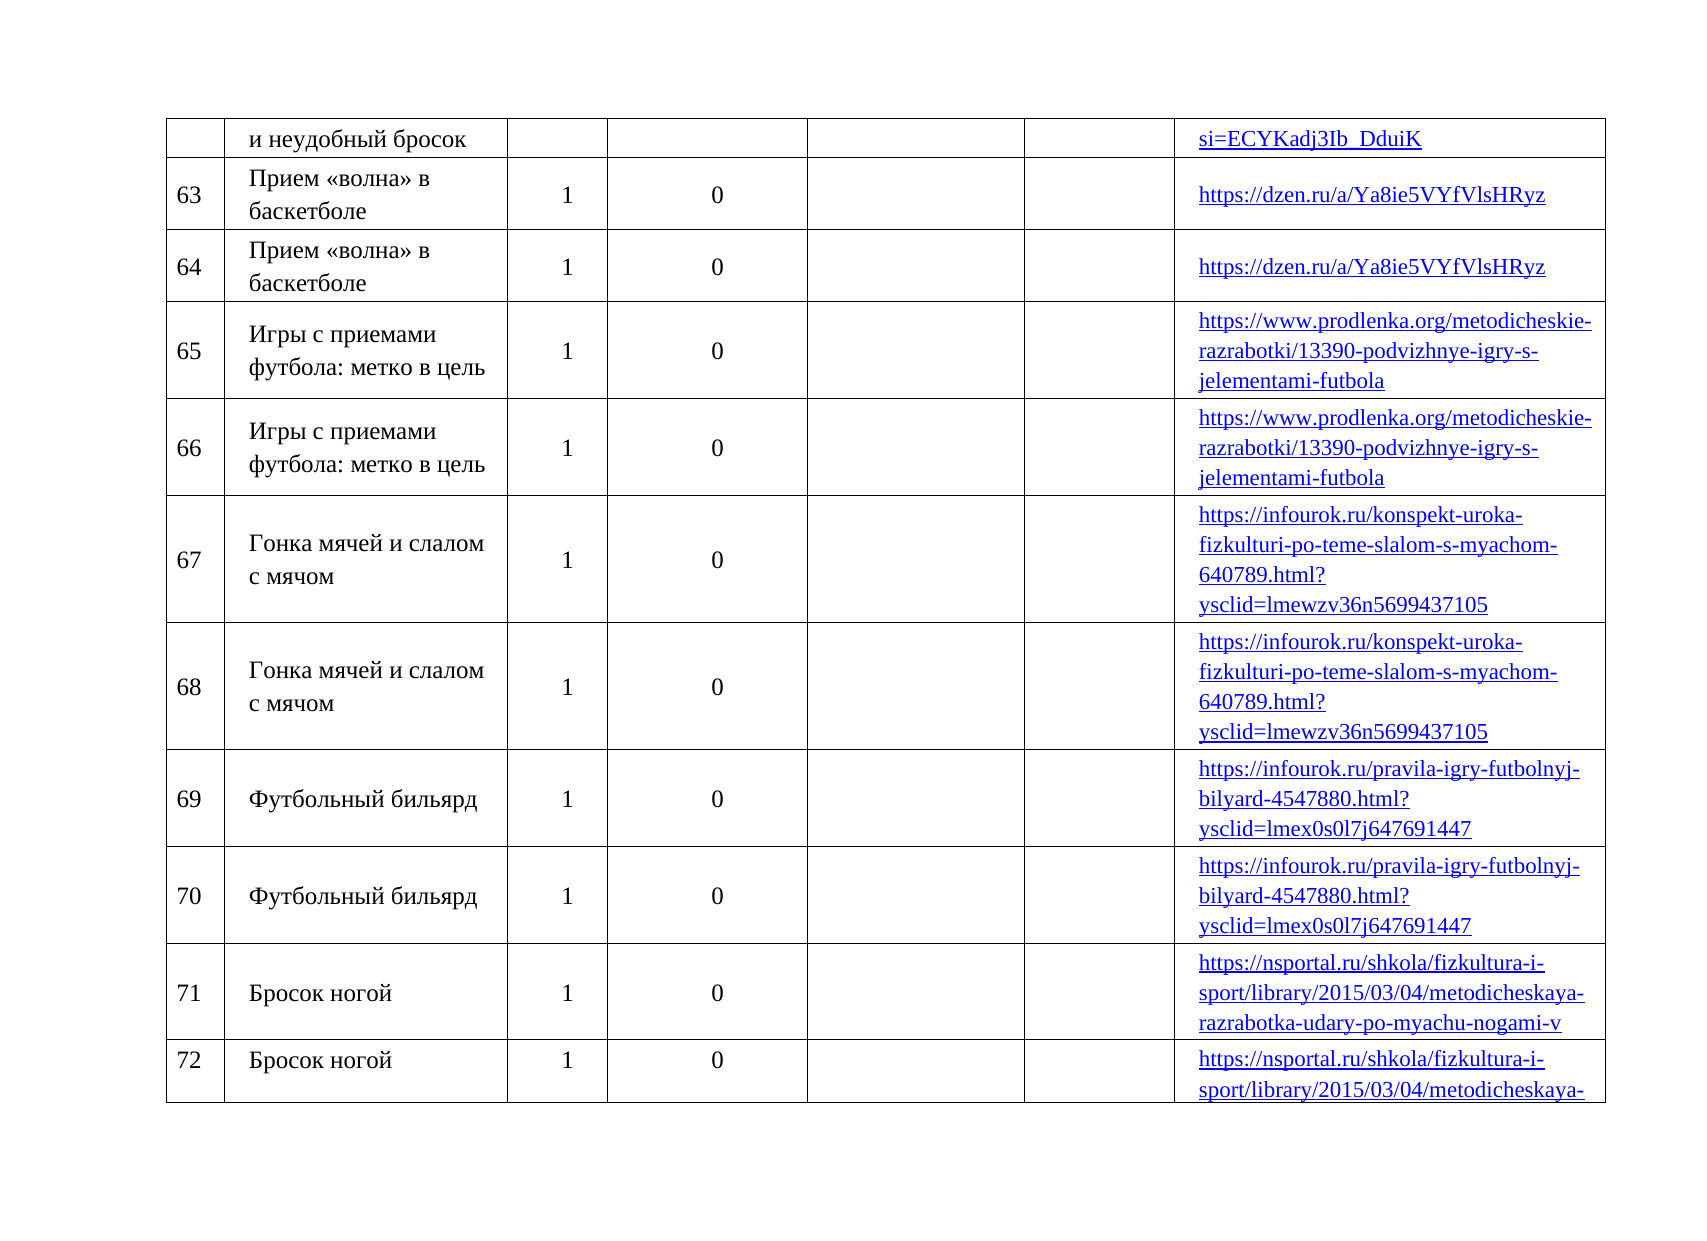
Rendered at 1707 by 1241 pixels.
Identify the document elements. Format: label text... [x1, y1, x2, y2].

table_cell [1025, 496, 1174, 622]
table_cell [1025, 1040, 1174, 1102]
table_cell [1025, 302, 1174, 398]
table_cell [808, 1040, 1024, 1102]
table_cell https://dzen.ru/a/Ya8ie5VYfVlsHRyz [1175, 158, 1605, 229]
table_cell 0 [608, 158, 807, 229]
table_cell https://www.prodlenka.org/metodicheskie-razrabotki/13390-podvizhnye-igry-s-jelementami-futbola [1175, 302, 1605, 398]
table_cell https://infourok.ru/pravila-igry-futbolnyj-bilyard-4547880.html?ysclid=lmex0s0l7j647691447 [1175, 847, 1605, 942]
table_cell 0 [608, 230, 807, 301]
table_cell 0 [608, 496, 807, 622]
table_cell 0 [608, 847, 807, 942]
table_cell https://www.prodlenka.org/metodicheskie-razrabotki/13390-podvizhnye-igry-s-jelementami-futbola [1175, 399, 1605, 494]
table_cell Гонка мячей и слалом с мячом [225, 623, 507, 749]
table_cell Футбольный бильярд [225, 750, 507, 846]
table_cell [1025, 158, 1174, 229]
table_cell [1175, 119, 1605, 157]
table_cell https://infourok.ru/konspekt-uroka-fizkulturi-po-teme-slalom-s-myachom-640789.html?ysclid=lmewzv36n5699437105 [1175, 496, 1605, 622]
table_cell 0 [608, 302, 807, 398]
table_cell 64 [167, 230, 224, 301]
table_cell [1025, 944, 1174, 1039]
table_cell 71 [167, 944, 224, 1039]
table_cell 1 [508, 750, 607, 846]
table_cell 1 [508, 847, 607, 942]
table_cell 0 [608, 1040, 807, 1102]
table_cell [225, 119, 507, 157]
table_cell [1175, 944, 1605, 1039]
table_cell [808, 230, 1024, 301]
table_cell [1175, 1040, 1605, 1102]
table_cell [808, 750, 1024, 846]
table_cell [1025, 750, 1174, 846]
table_cell 1 [508, 1040, 607, 1102]
table_cell 66 [167, 399, 224, 494]
table_cell Прием «волна» в баскетболе [225, 158, 507, 229]
table_cell Бросок ногой [225, 944, 507, 1039]
table_cell 1 [508, 623, 607, 749]
table_cell 1 [508, 496, 607, 622]
table_cell 1 [508, 399, 607, 494]
table_cell 1 [508, 944, 607, 1039]
table_cell https://infourok.ru/konspekt-uroka-fizkulturi-po-teme-slalom-s-myachom-640789.html?ysclid=lmewzv36n5699437105 [1175, 623, 1605, 749]
table_cell https://infourok.ru/pravila-igry-futbolnyj-bilyard-4547880.html?ysclid=lmex0s0l7j647691447 [1175, 750, 1605, 846]
table_cell [1025, 230, 1174, 301]
table_cell [1025, 847, 1174, 942]
table_cell 0 [608, 623, 807, 749]
table_cell [808, 399, 1024, 494]
table_cell 1 [508, 119, 607, 157]
table_cell 1 [508, 302, 607, 398]
table_cell 72 [167, 1040, 224, 1102]
table_cell 65 [167, 302, 224, 398]
table_cell 0 [608, 750, 807, 846]
table_cell https://dzen.ru/a/Ya8ie5VYfVlsHRyz [1175, 230, 1605, 301]
table_cell [808, 623, 1024, 749]
table_cell [808, 496, 1024, 622]
table_cell [1025, 399, 1174, 494]
table_cell Игры с приемами футбола: метко в цель [225, 399, 507, 494]
table_cell 0 [608, 399, 807, 494]
table_cell 69 [167, 750, 224, 846]
table_cell [1025, 119, 1174, 157]
table_cell 63 [167, 158, 224, 229]
table_cell 1 [508, 230, 607, 301]
table_cell [808, 847, 1024, 942]
table_cell [1025, 623, 1174, 749]
table_cell 1 [508, 158, 607, 229]
table_cell 68 [167, 623, 224, 749]
table_cell [808, 158, 1024, 229]
table_cell Прием «волна» в баскетболе [225, 230, 507, 301]
table_cell Футбольный бильярд [225, 847, 507, 942]
table_cell [808, 119, 1024, 157]
table_cell Игры с приемами футбола: метко в цель [225, 302, 507, 398]
table_cell 70 [167, 847, 224, 942]
table_cell [808, 302, 1024, 398]
table_cell [808, 944, 1024, 1039]
table_cell 0 [608, 119, 807, 157]
table_cell 67 [167, 496, 224, 622]
table_cell 0 [608, 944, 807, 1039]
table_cell Бросок ногой [225, 1040, 507, 1102]
table_cell 62 [167, 119, 224, 157]
table_cell Гонка мячей и слалом с мячом [225, 496, 507, 622]
